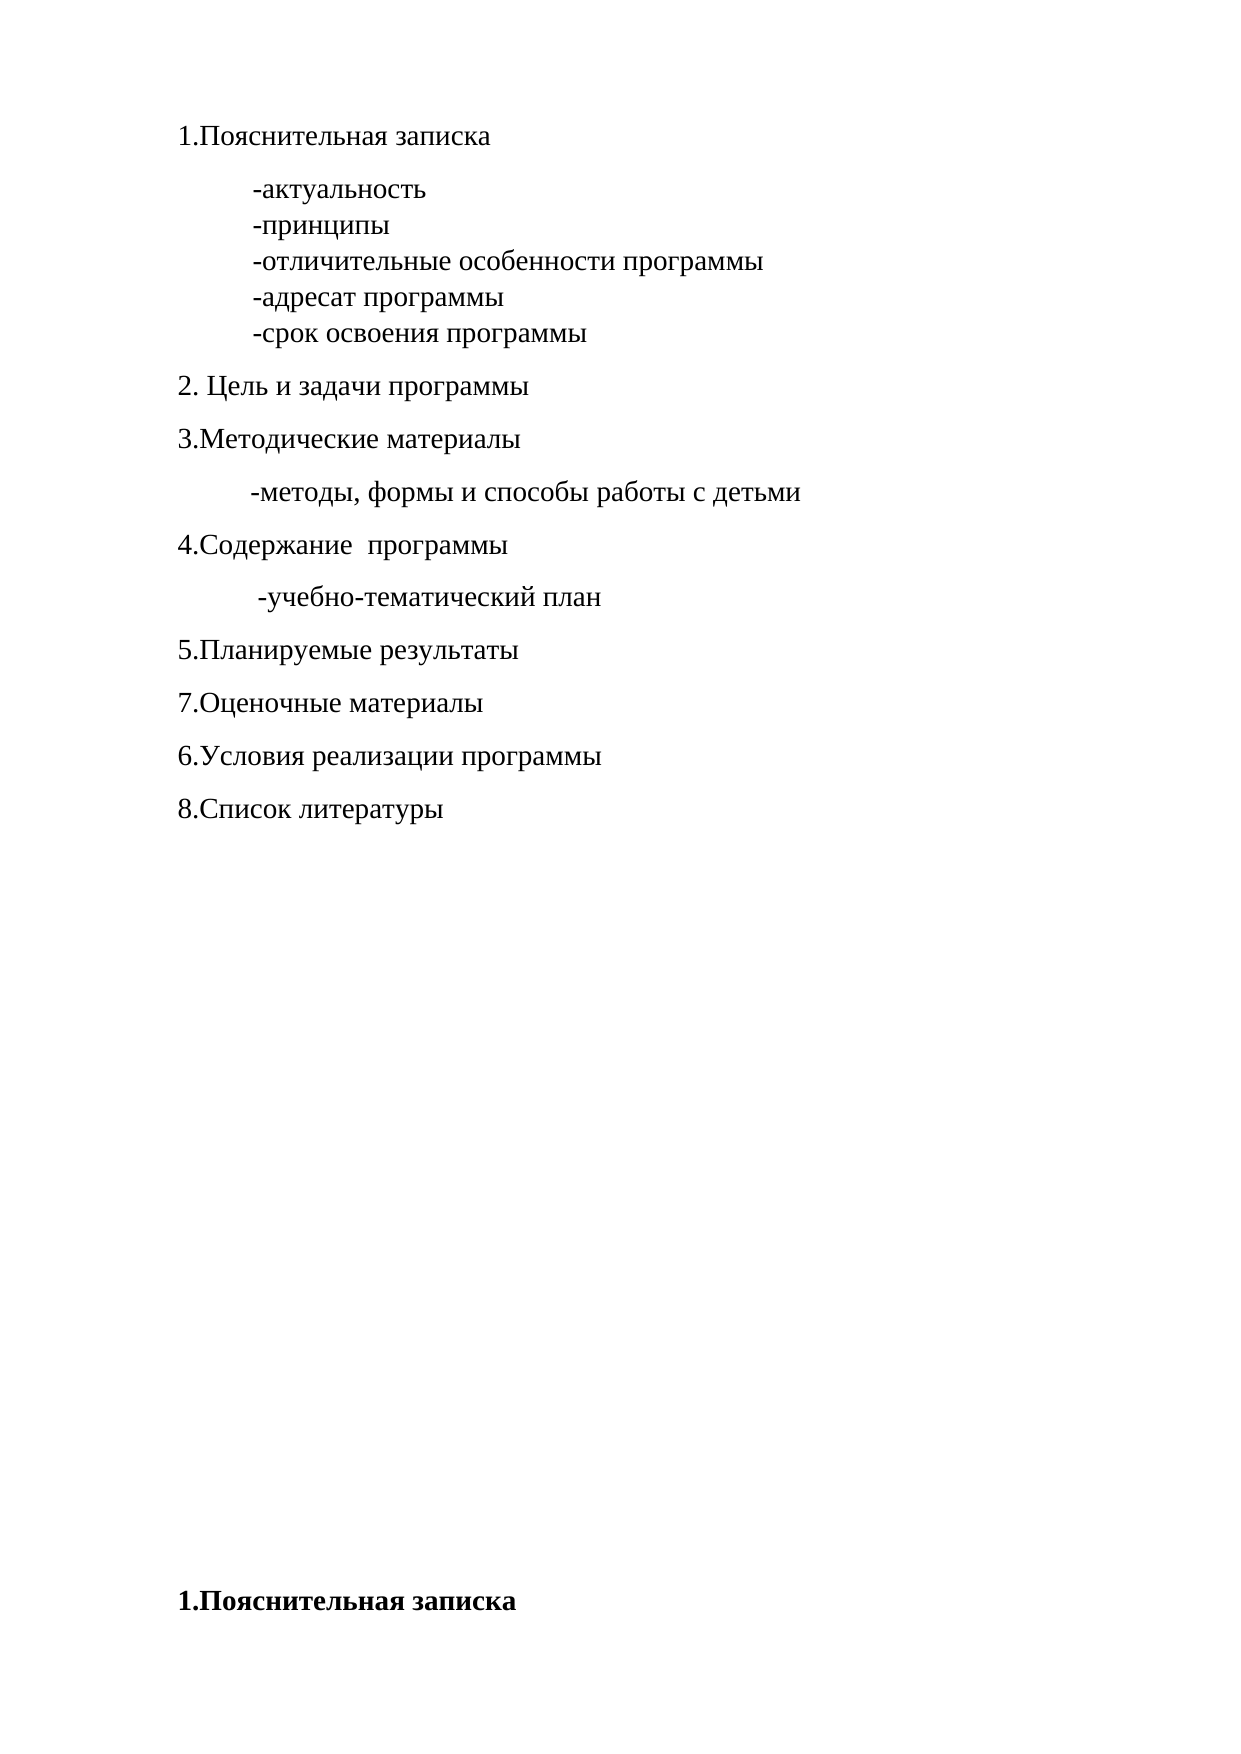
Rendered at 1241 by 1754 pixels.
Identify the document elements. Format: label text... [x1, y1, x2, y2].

text -учебно-тематический план [177, 579, 1152, 613]
text 5.Планируемые результаты [177, 632, 1152, 666]
text 4.Содержание программы [177, 527, 1152, 560]
text 7.Оценочные материалы [177, 685, 1152, 719]
text 2. Цель и задачи программы [177, 368, 1152, 402]
text 6.Условия реализации программы [177, 738, 1152, 772]
text 8.Список литературы [177, 791, 1152, 824]
text 3.Методические материалы [177, 421, 1152, 455]
list -отличительные особенности программы [252, 243, 1152, 277]
list -принципы [252, 207, 1152, 241]
list -адресат программы [252, 279, 1152, 313]
text 1.Пояснительная записка [177, 1583, 1152, 1617]
text -методы, формы и способы работы с детьми [177, 474, 1152, 507]
list -срок освоения программы [252, 316, 1152, 349]
text 1.Пояснительная записка [177, 118, 1152, 152]
list -актуальность [252, 171, 1152, 204]
